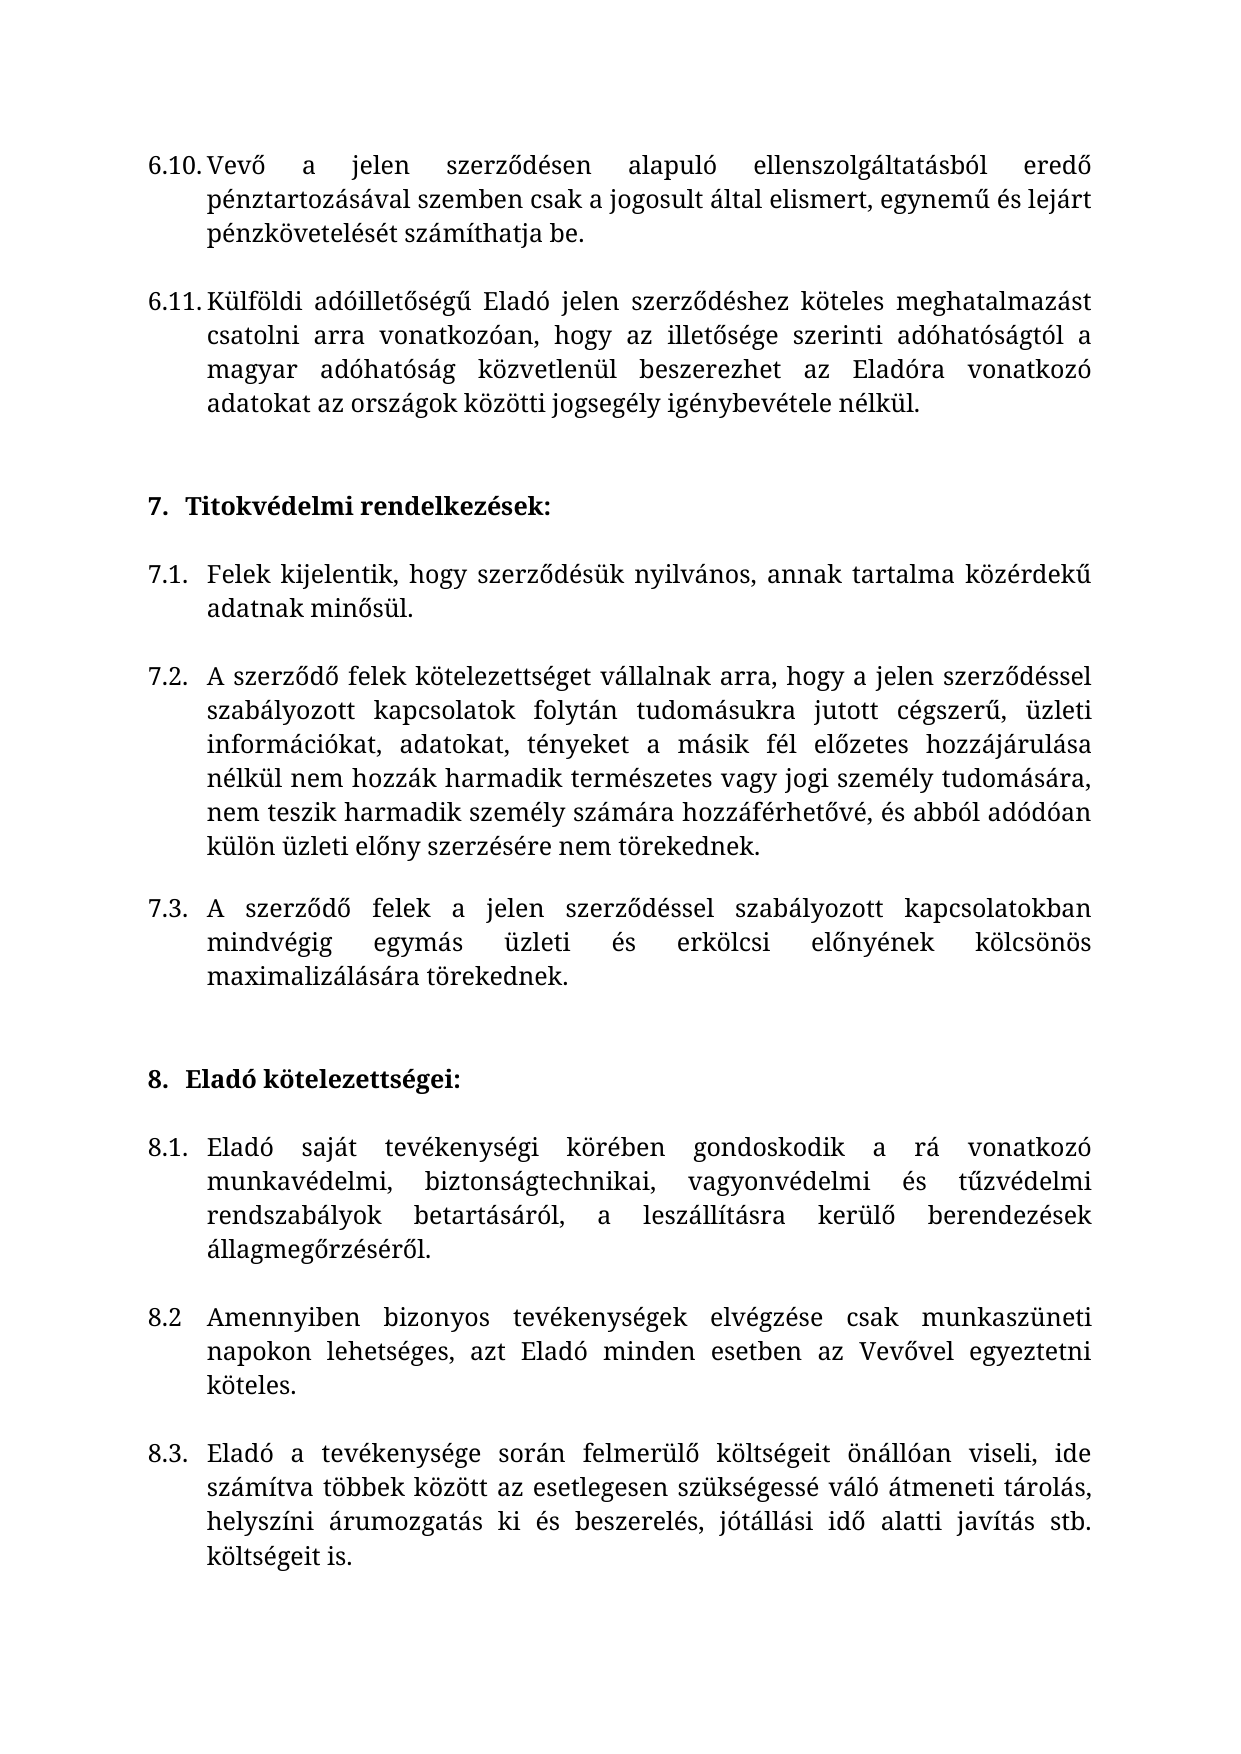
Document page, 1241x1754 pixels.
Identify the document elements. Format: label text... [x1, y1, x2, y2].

text 7.3. A szerződő felek a jelen szerződéssel szabályozott kapcsolatokban mindvégig egymás üzleti és erkölcsi előnyének kölcsönös maximalizálására törekednek. [148, 891, 1093, 993]
text 8.2 Amennyiben bizonyos tevékenységek elvégzése csak munkaszüneti napokon lehetséges, azt Eladó minden esetben az Vevővel egyeztetni köteles. [148, 1300, 1093, 1402]
list Vevő a jelen szerződésen alapuló ellenszolgáltatásból eredő pénztartozásával szemben csak a jogosult által elismert, egynemű és lejárt pénzkövetelését számíthatja be. [148, 148, 1093, 250]
text 8.3. Eladó a tevékenysége során felmerülő költségeit önállóan viseli, ide számítva többek között az esetlegesen szükségessé váló átmeneti tárolás, helyszíni árumozgatás ki és beszerelés, jótállási idő alatti javítás stb. költségeit is. [148, 1436, 1093, 1572]
text 7.2. A szerződő felek kötelezettséget vállalnak arra, hogy a jelen szerződéssel szabályozott kapcsolatok folytán tudomásukra jutott cégszerű, üzleti információkat, adatokat, tényeket a másik fél előzetes hozzájárulása nélkül nem hozzák harmadik természetes vagy jogi személy tudomására, nem teszik harmadik személy számára hozzáférhetővé, és abból adódóan külön üzleti előny szerzésére nem törekednek. [148, 658, 1093, 863]
list Külföldi adóilletőségű Eladó jelen szerződéshez köteles meghatalmazást csatolni arra vonatkozóan, hogy az illetősége szerinti adóhatóságtól a magyar adóhatóság közvetlenül beszerezhet az Eladóra vonatkozó adatokat az országok közötti jogsegély igénybevétele nélkül. [148, 284, 1093, 420]
list Eladó kötelezettségei: [148, 1061, 1093, 1095]
list Felek kijelentik, hogy szerződésük nyilvános, annak tartalma közérdekű adatnak minősül. [148, 556, 1093, 624]
list Titokvédelmi rendelkezések: [148, 488, 1093, 522]
text 8.1. Eladó saját tevékenységi körében gondoskodik a rá vonatkozó munkavédelmi, biztonságtechnikai, vagyonvédelmi és tűzvédelmi rendszabályok betartásáról, a leszállításra kerülő berendezések állagmegőrzéséről. [148, 1129, 1093, 1266]
